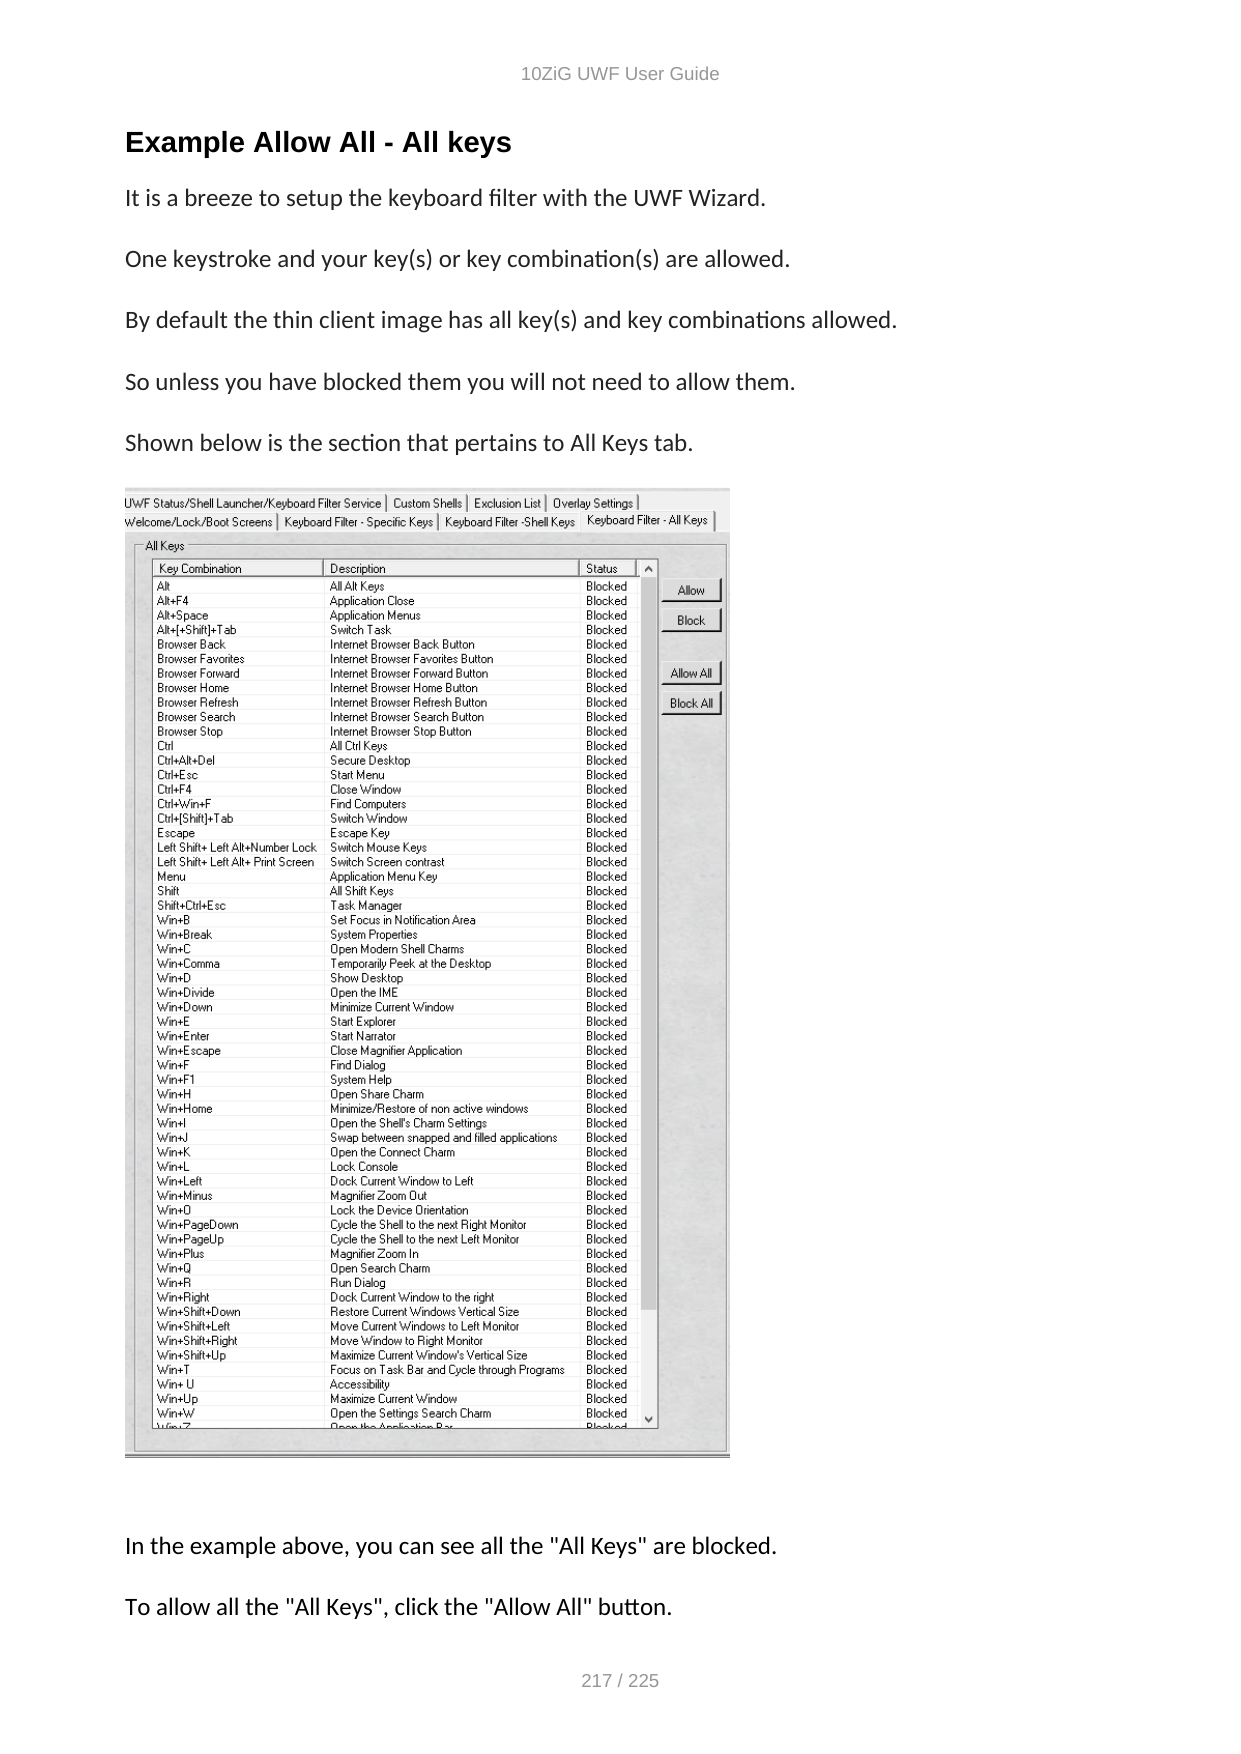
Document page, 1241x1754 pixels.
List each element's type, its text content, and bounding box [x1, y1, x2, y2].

text Example Allow All - All keys [125, 125, 1115, 158]
text So unless you have blocked them you will not need to allow them. [125, 366, 1115, 396]
text Shown below is the section that pertains to All Keys tab. [125, 427, 1115, 457]
text It is a breeze to setup the keyboard filter with the UWF Wizard. [125, 182, 1115, 213]
text By default the thin client image has all key(s) and key combinations allowed. [125, 304, 1115, 335]
picture [125, 487, 730, 1458]
text In the example above, you can see all the "All Keys" are blocked. [125, 1530, 1115, 1560]
text One keystroke and your key(s) or key combination(s) are allowed. [125, 243, 1115, 274]
text To allow all the "All Keys", click the "Allow All" button. [125, 1591, 1115, 1621]
